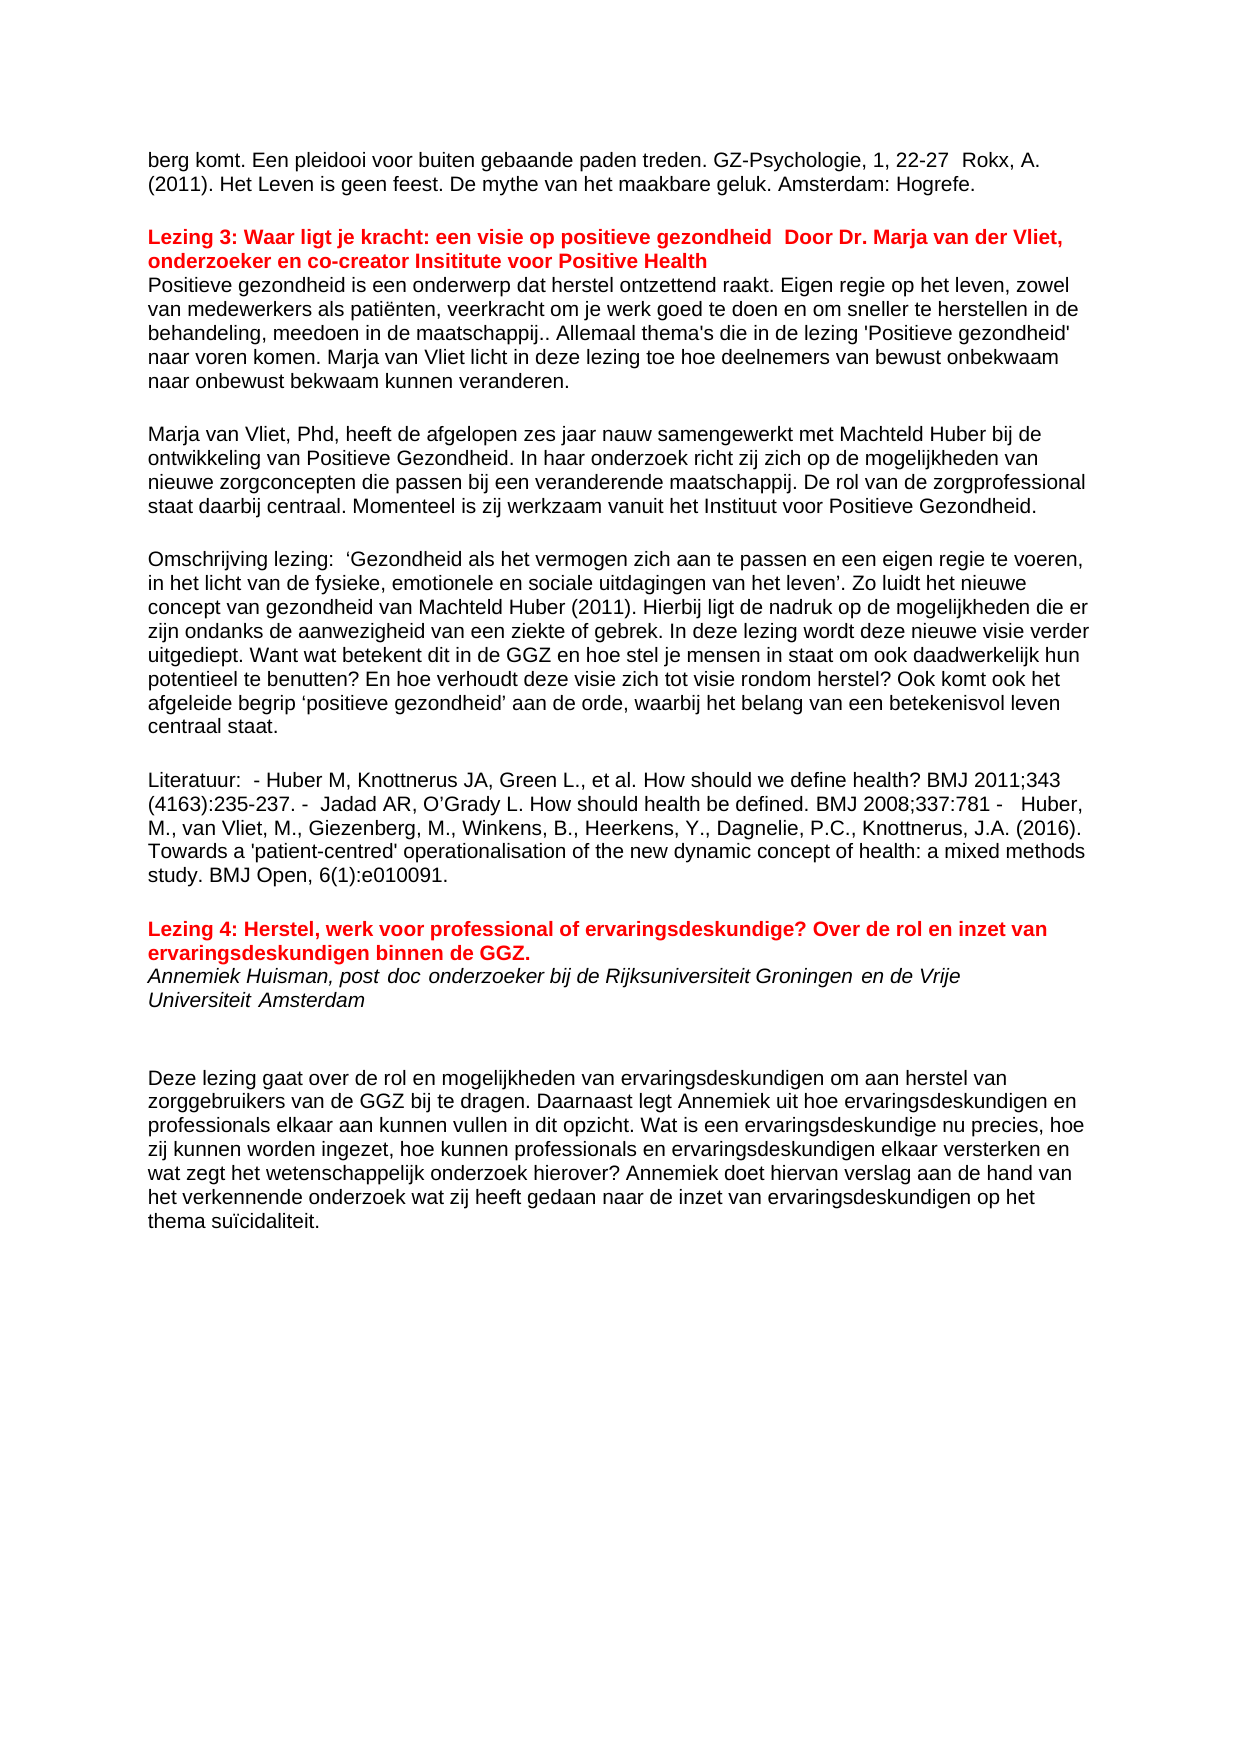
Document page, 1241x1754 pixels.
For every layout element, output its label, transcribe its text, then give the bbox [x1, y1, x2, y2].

text Omschrijving lezing: ‘Gezondheid als het vermogen zich aan te passen en een eigen regie te voeren, in het licht van de fysieke, emotionele en sociale uitdagingen van het leven’. Zo luidt het nieuwe concept van gezondheid van Machteld Huber (2011). Hierbij ligt de nadruk op de mogelijkheden die er zijn ondanks de aanwezigheid van een ziekte of gebrek. In deze lezing wordt deze nieuwe visie verder uitgediept. Want wat betekent dit in de GGZ en hoe stel je mensen in staat om ook daadwerkelijk hun potentieel te benutten? En hoe verhoudt deze visie zich tot visie rondom herstel? Ook komt ook het afgeleide begrip ‘positieve gezondheid’ aan de orde, waarbij het belang van een betekenisvol leven centraal staat. [148, 547, 1093, 738]
text Deze lezing gaat over de rol en mogelijkheden van ervaringsdeskundigen om aan herstel van zorggebruikers van de GGZ bij te dragen. Daarnaast legt Annemiek uit hoe ervaringsdeskundigen en professionals elkaar aan kunnen vullen in dit opzicht. Wat is een ervaringsdeskundige nu precies, hoe zij kunnen worden ingezet, hoe kunnen professionals en ervaringsdeskundigen elkaar versterken en wat zegt het wetenschappelijk onderzoek hierover? Annemiek doet hiervan verslag aan de hand van het verkennende onderzoek wat zij heeft gedaan naar de inzet van ervaringsdeskundigen op het thema suïcidaliteit. [148, 1065, 1093, 1233]
text Marja van Vliet, Phd, heeft de afgelopen zes jaar nauw samengewerkt met Machteld Huber bij de ontwikkeling van Positieve Gezondheid. In haar onderzoek richt zij zich op de mogelijkheden van nieuwe zorgconcepten die passen bij een veranderende maatschappij. De rol van de zorgprofessional staat daarbij centraal. Momenteel is zij werkzaam vanuit het Instituut voor Positieve Gezondheid. [148, 422, 1093, 517]
text Lezing 4: Herstel, werk voor professional of ervaringsdeskundige? Over de rol en inzet van ervaringsdeskundigen binnen de GGZ. Annemiek Huisman, post doc onderzoeker bij de Rijksuniversiteit Groningen en de Vrije Universiteit Amsterdam [148, 916, 1093, 1012]
text Lezing 3: Waar ligt je kracht: een visie op positieve gezondheid Door Dr. Marja van der Vliet, onderzoeker en co-creator Insititute voor Positive Health Positieve gezondheid is een onderwerp dat herstel ontzettend raakt. Eigen regie op het leven, zowel van medewerkers als patiënten, veerkracht om je werk goed te doen en om sneller te herstellen in de behandeling, meedoen in de maatschappij.. Allemaal thema's die in de lezing 'Positieve gezondheid' naar voren komen. Marja van Vliet licht in deze lezing toe hoe deelnemers van bewust onbekwaam naar onbewust bekwaam kunnen veranderen. [148, 225, 1093, 392]
text Literatuur: - Huber M, Knottnerus JA, Green L., et al. How should we define health? BMJ 2011;343 (4163):235-237. - Jadad AR, O’Grady L. How should health be defined. BMJ 2008;337:781 - Huber, M., van Vliet, M., Giezenberg, M., Winkens, B., Heerkens, Y., Dagnelie, P.C., Knottnerus, J.A. (2016). Towards a 'patient-centred' operationalisation of the new dynamic concept of health: a mixed methods study. BMJ Open, 6(1):e010091. [148, 767, 1093, 887]
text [148, 148, 1093, 196]
